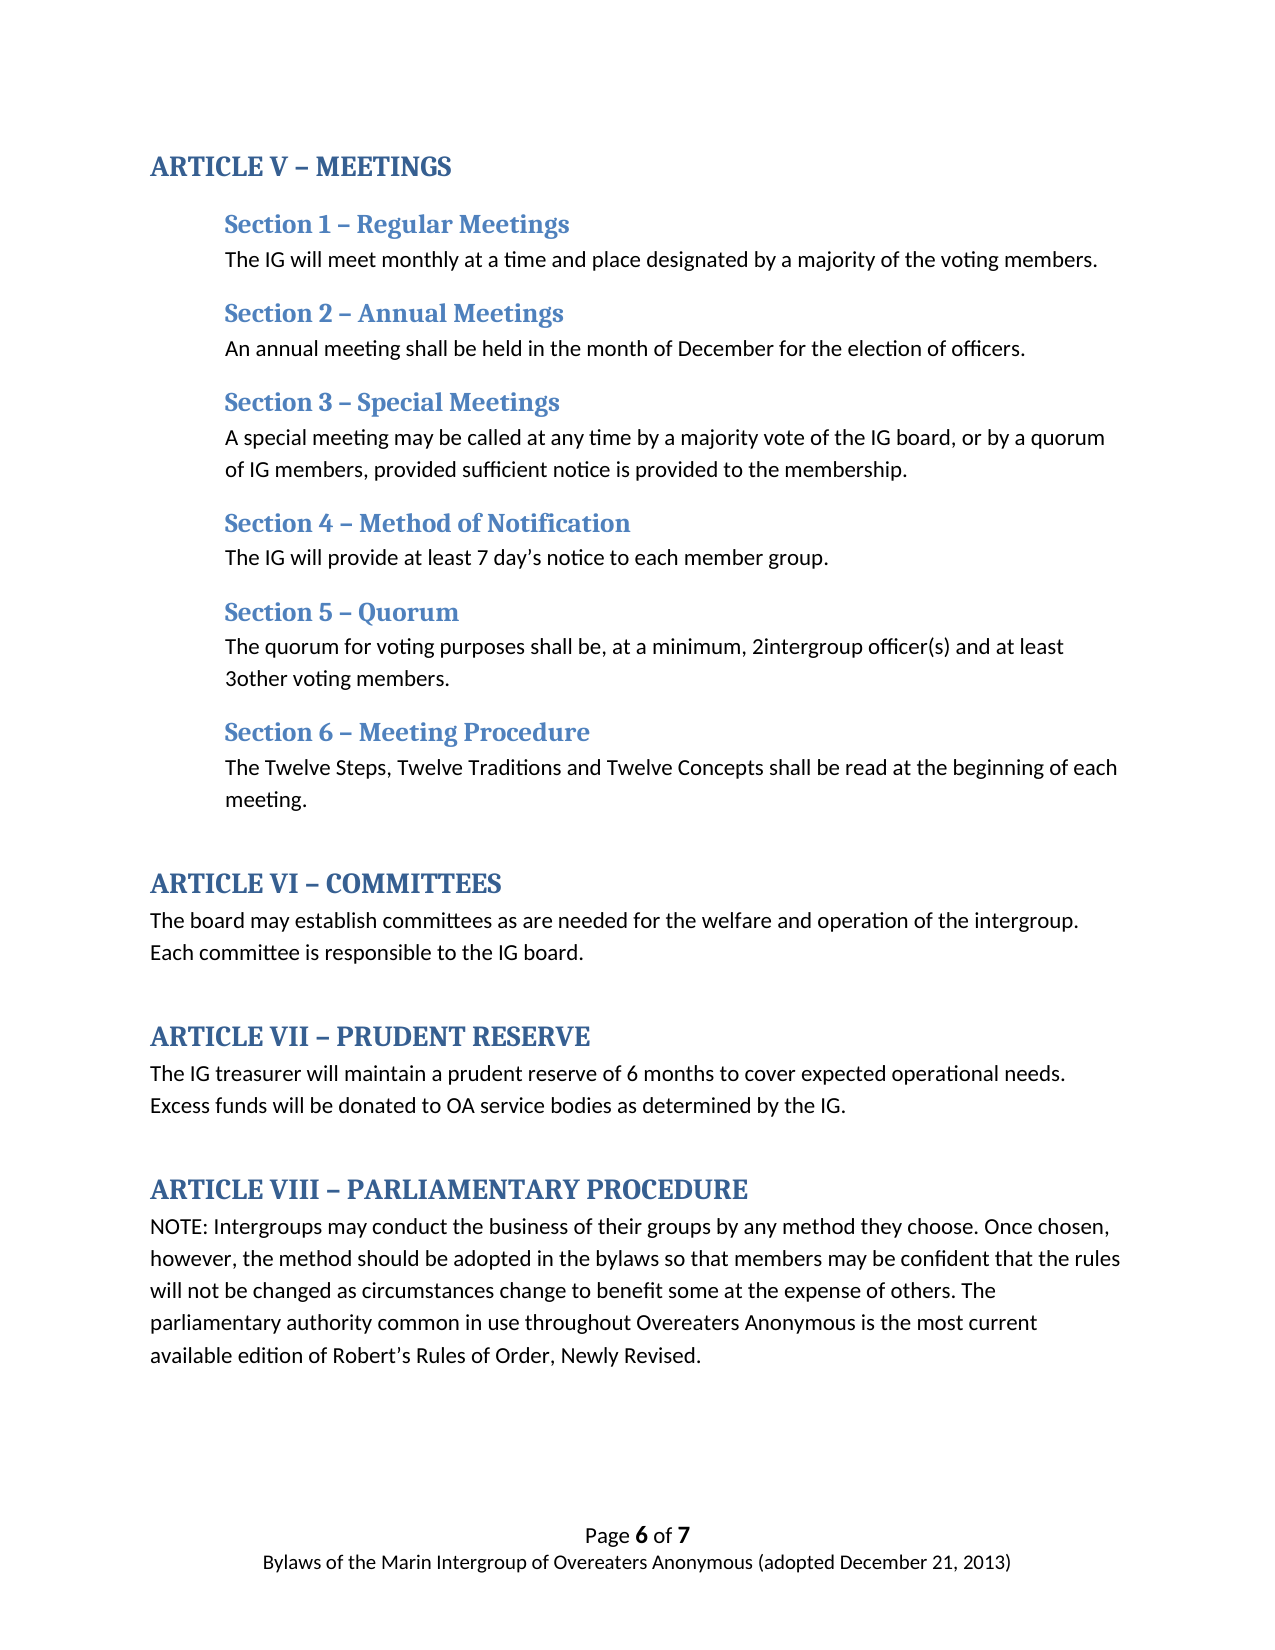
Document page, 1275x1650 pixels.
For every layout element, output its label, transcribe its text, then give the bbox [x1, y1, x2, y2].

subtitle Section 4 – Method of Notification [225, 508, 1125, 539]
text The IG will meet monthly at a time and place designated by a majority of the voting members. [150, 245, 1125, 273]
text An annual meeting shall be held in the month of December for the election of officers. [150, 334, 1125, 362]
text The IG will provide at least 7 day’s notice to each member group. [150, 543, 1125, 572]
subtitle Section 6 – Meeting Procedure [225, 717, 1125, 749]
subtitle ARTICLE VIII – PARLIAMENTARY PROCEDURE [150, 1173, 1125, 1207]
text The IG treasurer will maintain a prudent reserve of 6 months to cover expected operational needs. Excess funds will be donated to OA service bodies as determined by the IG. [150, 1059, 1125, 1119]
subtitle ARTICLE V – MEETINGS [150, 150, 1125, 183]
subtitle ARTICLE VII – PRUDENT RESERVE [150, 1021, 1125, 1054]
text The quorum for voting purposes shall be, at a minimum, 2intergroup officer(s) and at least 3other voting members. [225, 632, 1125, 692]
subtitle Section 3 – Special Meetings [225, 387, 1125, 418]
text The Twelve Steps, Twelve Traditions and Twelve Concepts shall be read at the beginning of each meeting. [225, 753, 1125, 813]
text A special meeting may be called at any time by a majority vote of the IG board, or by a quorum of IG members, provided sufficient notice is provided to the membership. [225, 423, 1125, 483]
subtitle Section 1 – Regular Meetings [225, 209, 1125, 241]
text The board may establish committees as are needed for the welfare and operation of the intergroup. Each committee is responsible to the IG board. [150, 906, 1125, 966]
subtitle Section 5 – Quorum [225, 597, 1125, 628]
subtitle Section 2 – Annual Meetings [225, 298, 1125, 329]
text NOTE: Intergroups may conduct the business of their groups by any method they choose. Once chosen, however, the method should be adopted in the bylaws so that members may be confident that the rules will not be changed as circumstances change to benefit some at the expense of others. The parliamentary authority common in use throughout Overeaters Anonymous is the most current available edition of Robert’s Rules of Order, Newly Revised. [150, 1212, 1125, 1369]
subtitle ARTICLE VI – COMMITTEES [150, 868, 1125, 901]
